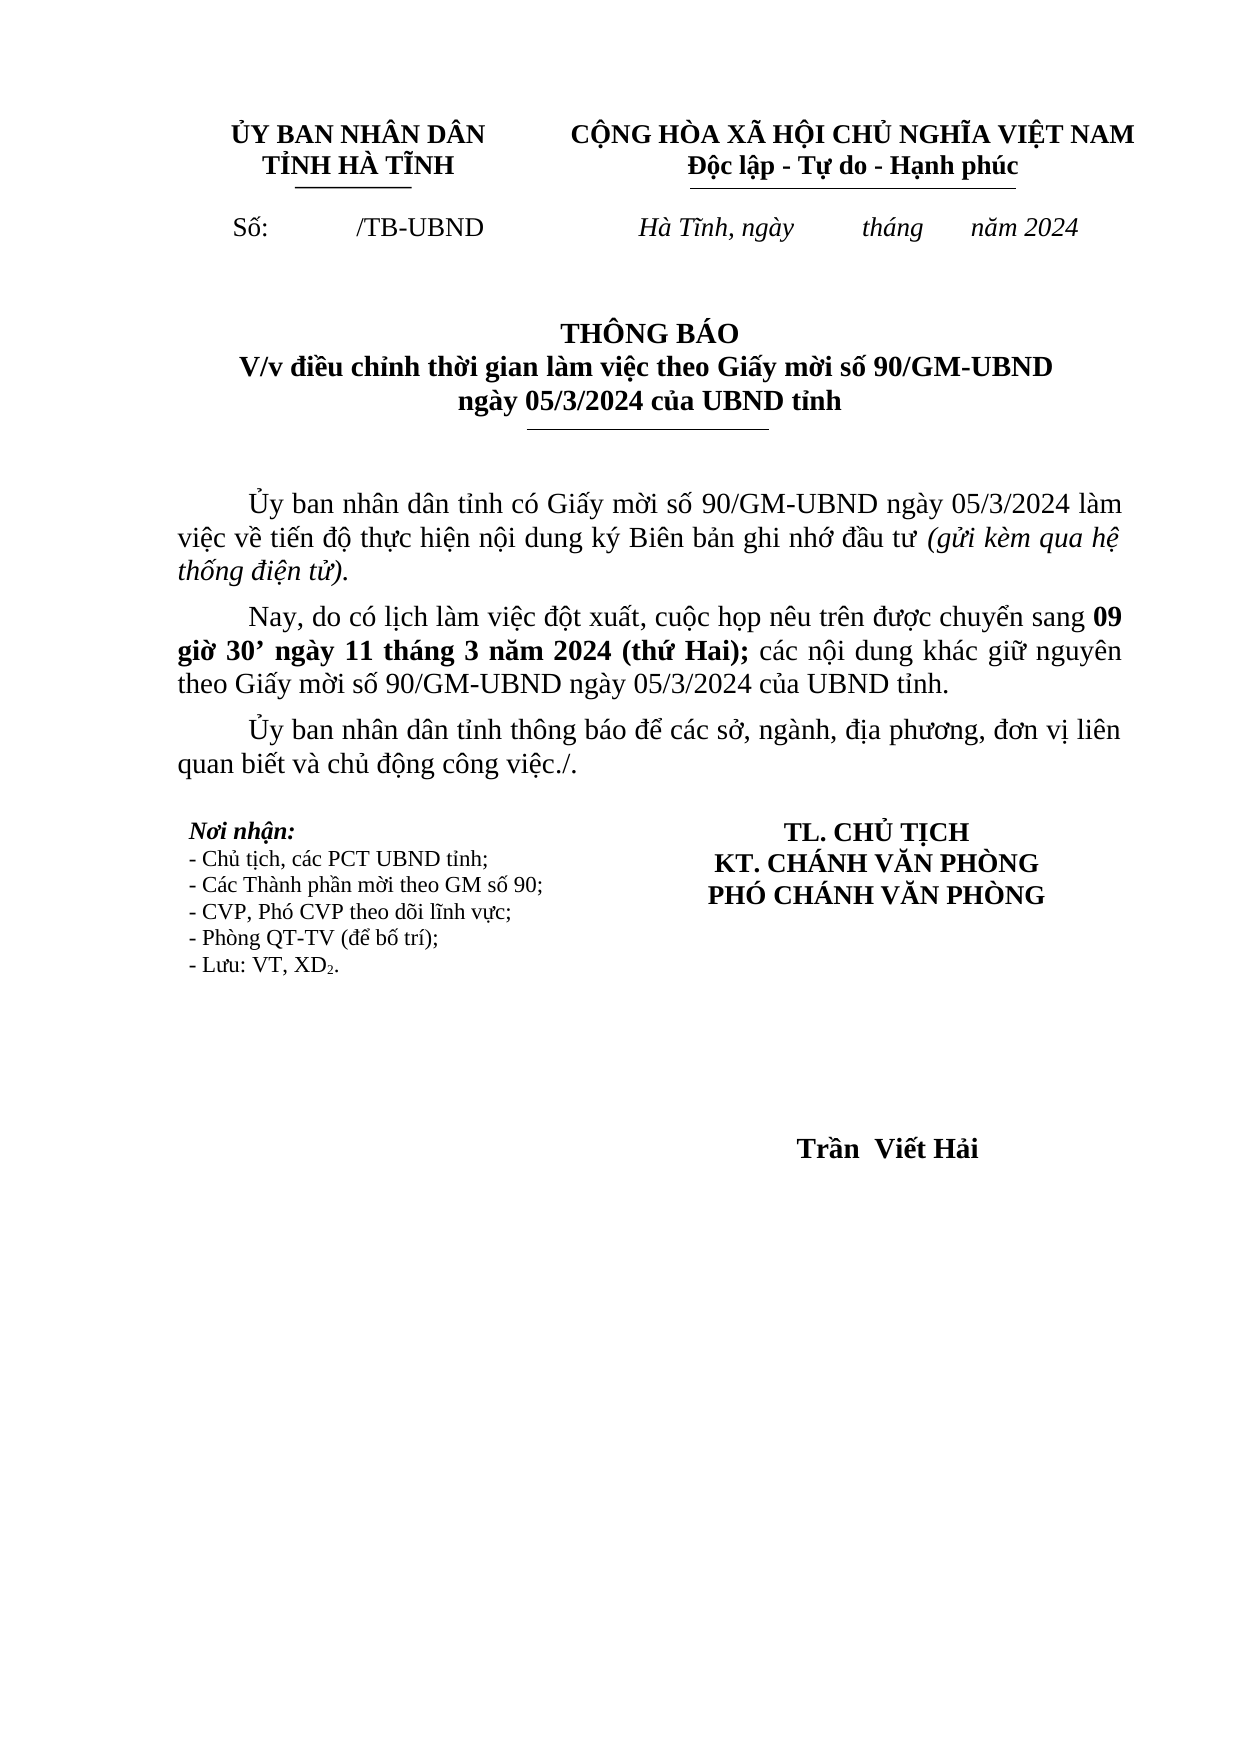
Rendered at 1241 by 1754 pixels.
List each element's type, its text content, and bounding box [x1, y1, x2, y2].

text Ủy ban nhân dân tỉnh có Giấy mời số 90/GM-UBND ngày 05/3/2024 làm việc về tiến độ thực hiện nội dung ký Biên bản ghi nhớ đầu tư (gửi kèm qua hệ thống điện tử). [177, 486, 1122, 587]
table_header Nơi nhận: - Chủ tịch, các PCT UBND tỉnh; - Các Thành phần mời theo GM số 90; - CVP, Phó CVP theo dõi lĩnh vực; - Phòng QT-TV (để bố trí); - Lưu: VT, XD2. [177, 816, 646, 1164]
text Ủy ban nhân dân tỉnh thông báo để các sở, ngành, địa phương, đơn vị liên quan biết và chủ động công việc./. [177, 712, 1122, 779]
text Nay, do có lịch làm việc đột xuất, cuộc họp nêu trên được chuyển sang 09 giờ 30’ ngày 11 tháng 3 năm 2024 (thứ Hai); các nội dung khác giữ nguyên theo Giấy mời số 90/GM-UBND ngày 05/3/2024 của UBND tỉnh. [177, 599, 1122, 700]
table_header TL. CHỦ TỊCH KT. CHÁNH VĂN PHÒNG PHÓ CHÁNH VĂN PHÒNG Trần Viết Hải [646, 816, 1107, 1164]
table_header ỦY BAN NHÂN DÂN TỈNH HÀ TĨNH Số: /TB-UBND [159, 118, 557, 278]
text V/v điều chỉnh thời gian làm việc theo Giấy mời số 90/GM-UBND ngày 05/3/2024 của UBND tỉnh [177, 349, 1122, 417]
text THÔNG BÁO [177, 316, 1122, 349]
table_header CỘNG HÒA XÃ HỘI CHỦ NGHĨA VIỆT NAM Độc lập - Tự do - Hạnh phúc Hà Tĩnh, ngày tháng năm 2024 [558, 118, 1148, 278]
